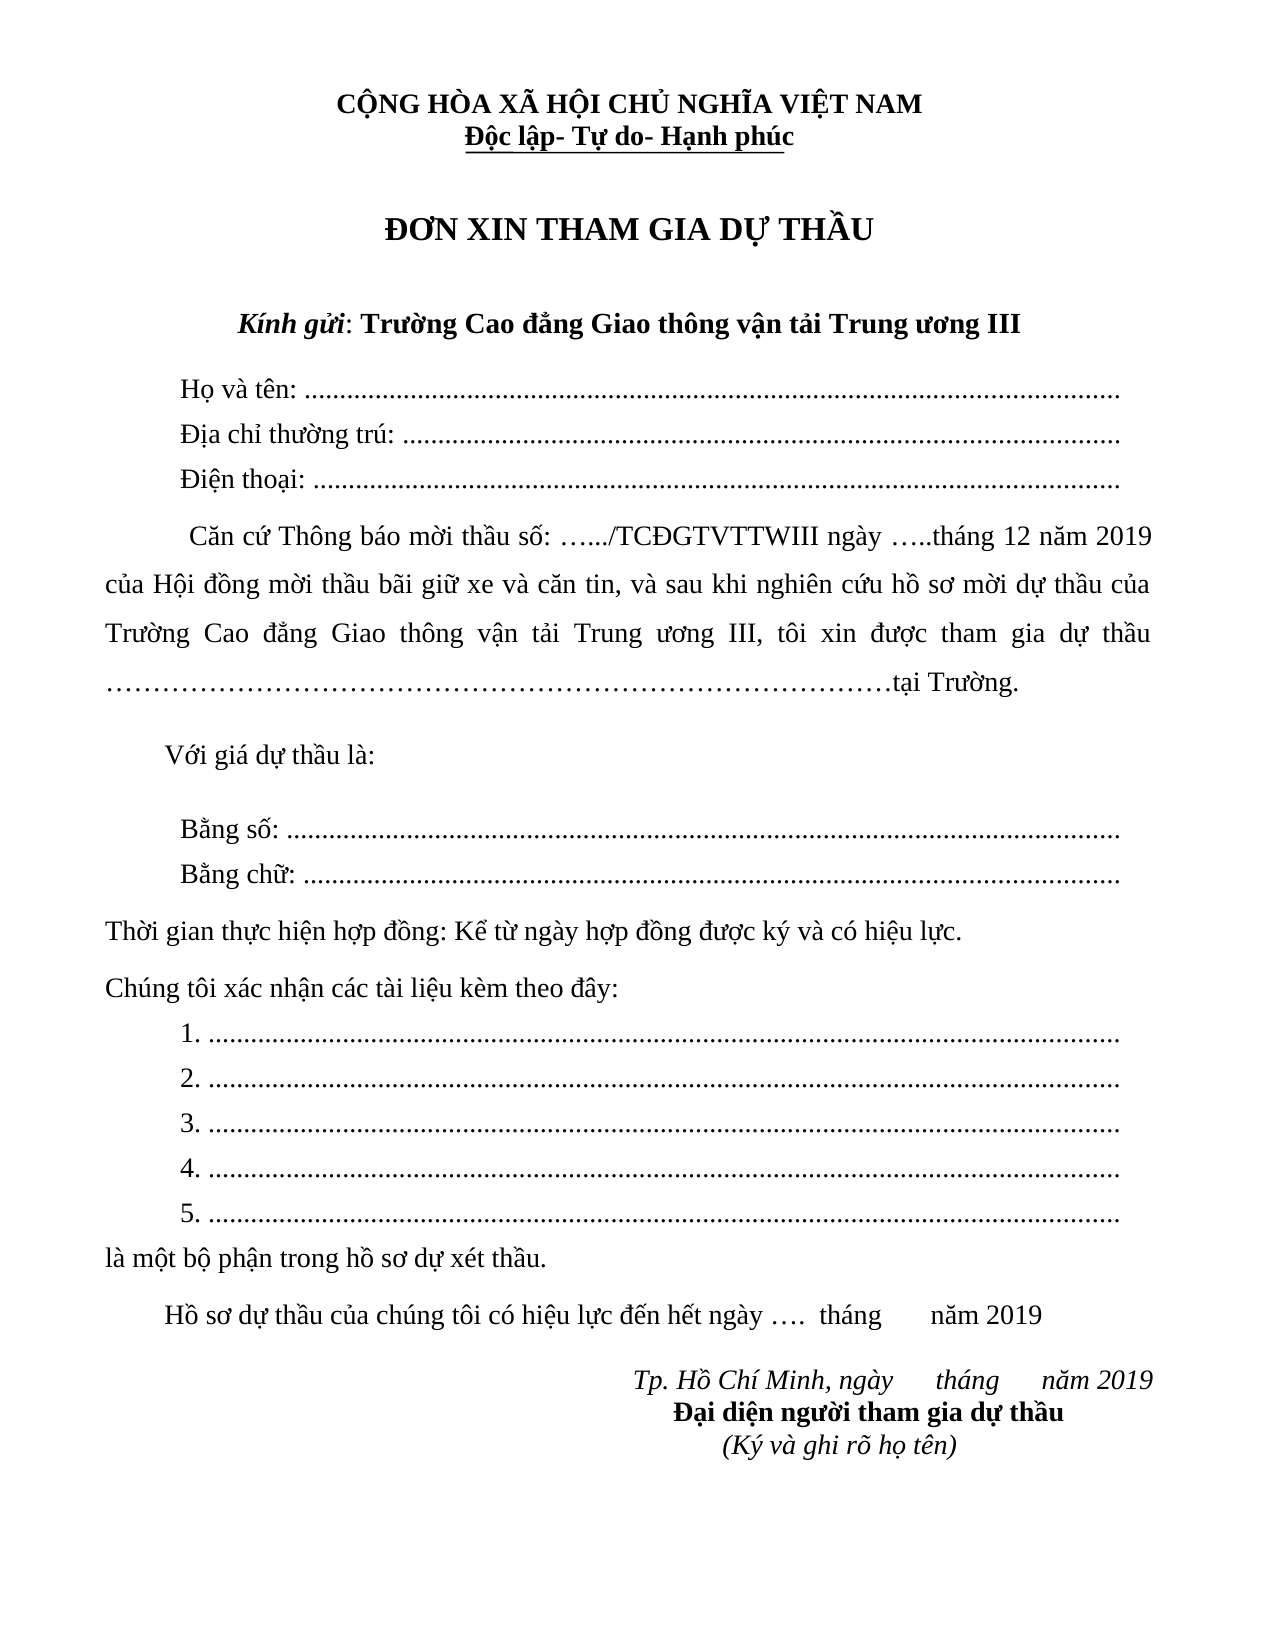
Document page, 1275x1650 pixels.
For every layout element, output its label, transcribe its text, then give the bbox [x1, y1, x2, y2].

text Hồ sơ dự thầu của chúng tôi có hiệu lực đến hết ngày …. tháng năm 2019 [105, 1298, 1153, 1331]
text 1. [105, 1016, 1153, 1049]
text 4. [105, 1151, 1153, 1183]
text Chúng tôi xác nhận các tài liệu kèm theo đây: [105, 971, 1153, 1004]
text (Ký và ghi rõ họ tên) [105, 1428, 1153, 1460]
text 3. [105, 1106, 1153, 1138]
text Địa chỉ thường trú: [105, 417, 1153, 449]
text Với giá dự thầu là: [105, 738, 1153, 771]
text Tp. Hồ Chí Minh, ngày tháng năm 2019 [105, 1363, 1153, 1395]
text Bằng chữ: [105, 857, 1153, 889]
text CỘNG HÒA XÃ HỘI CHỦ NGHĨA VIỆT NAM [105, 87, 1153, 119]
text Kính gửi: Trường Cao đẳng Giao thông vận tải Trung ương III [105, 306, 1153, 339]
text Điện thoại: [105, 462, 1153, 494]
text Bằng số: [105, 812, 1153, 844]
text ĐƠN XIN THAM GIA DỰ THẦU [105, 209, 1153, 247]
text Họ và tên: [105, 372, 1153, 404]
text là một bộ phận trong hồ sơ dự xét thầu. [105, 1241, 1153, 1273]
text Độc lập- Tự do- Hạnh phúc [105, 119, 1153, 152]
text Thời gian thực hiện hợp đồng: Kể từ ngày hợp đồng được ký và có hiệu lực. [105, 914, 1153, 946]
text 5. [105, 1196, 1153, 1228]
text Đại diện người tham gia dự thầu [105, 1395, 1153, 1428]
text 2. [105, 1061, 1153, 1094]
text Căn cứ Thông báo mời thầu số: ….../TCĐGTVTTWIII ngày …..tháng 12 năm 2019 của Hội đồng mời thầu bãi giữ xe và căn tin, và sau khi nghiên cứu hồ sơ mời dự thầu của Trường Cao đẳng Giao thông vận tải Trung ương III, tôi xin được tham gia dự thầu …………………………………………………………………………tại Trường. [105, 519, 1153, 697]
